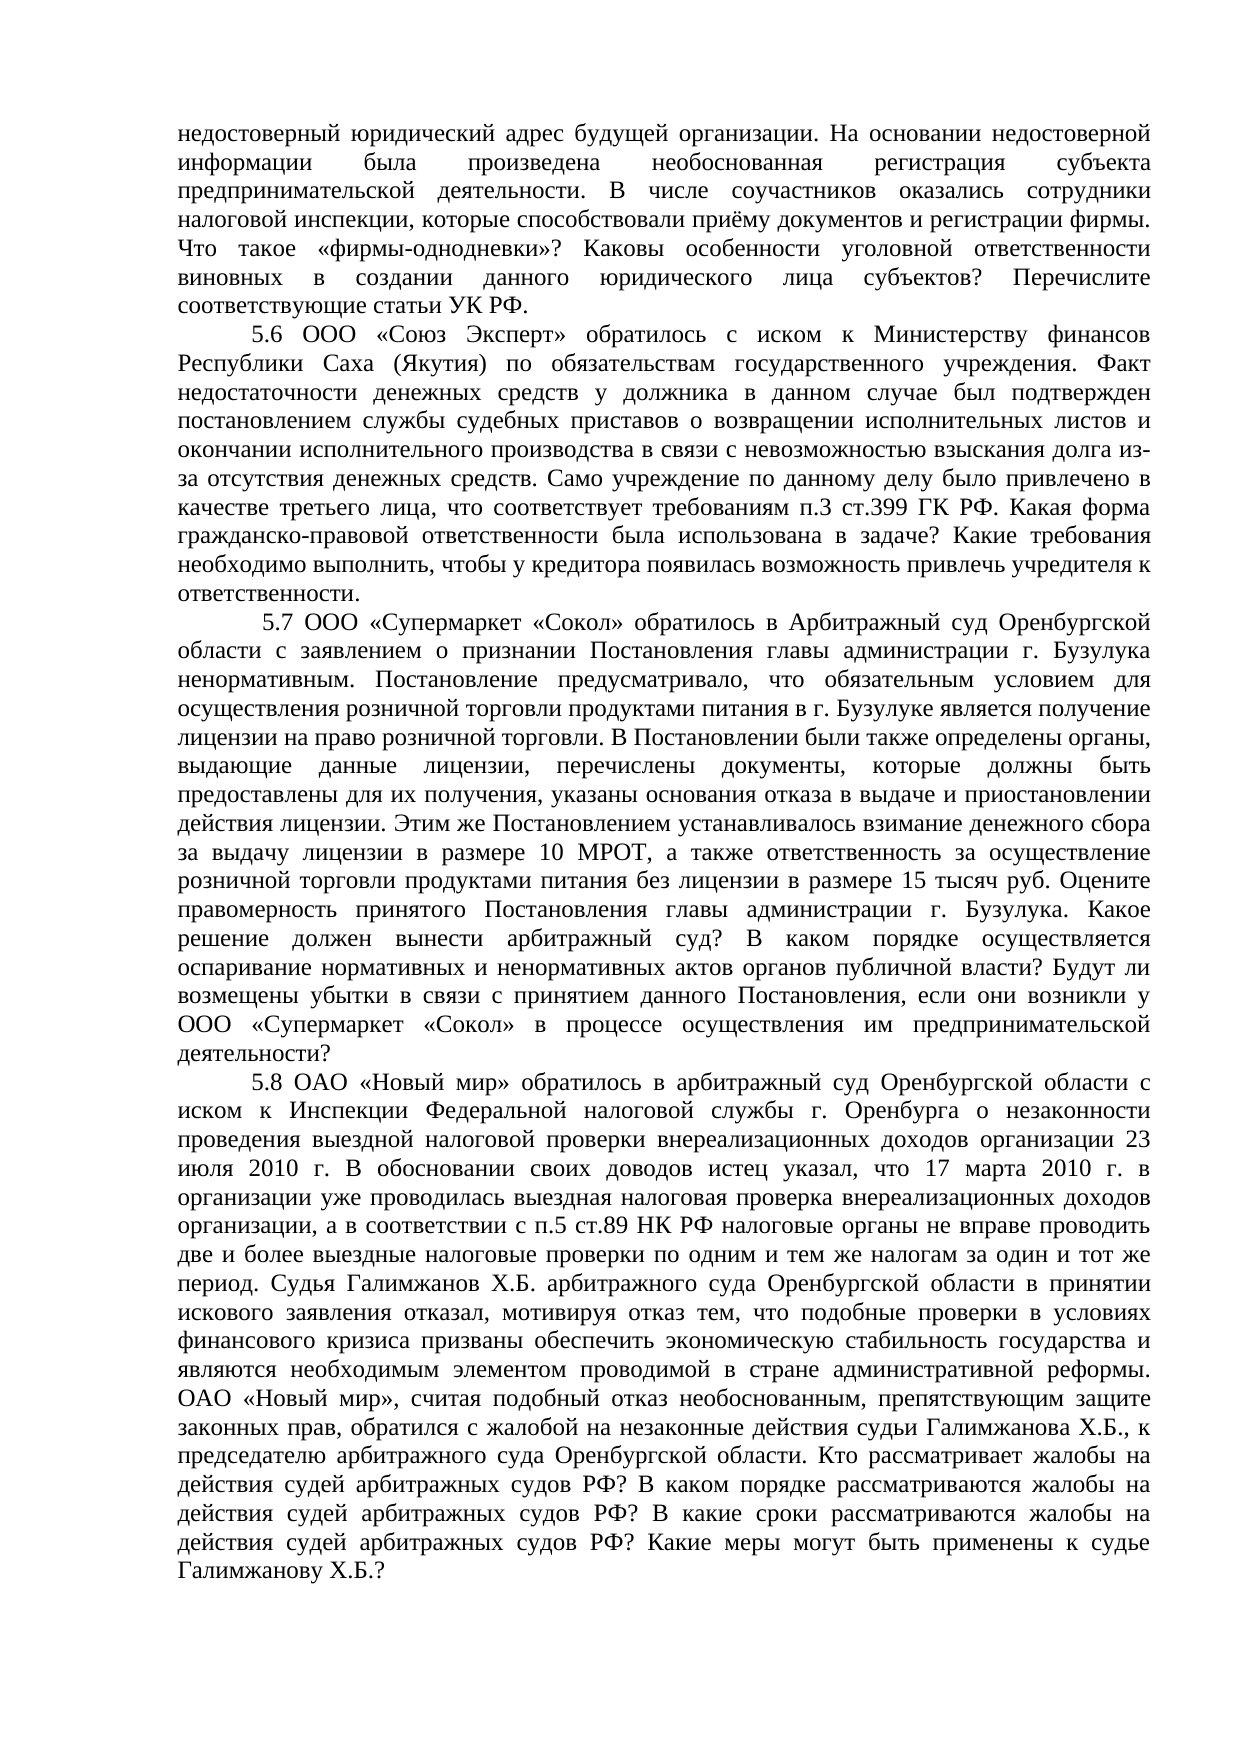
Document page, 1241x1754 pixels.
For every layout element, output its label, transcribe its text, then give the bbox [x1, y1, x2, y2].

text 5.6 ООО «Союз Эксперт» обратилось с иском к Министерству финансов Республики Саха (Якутия) по обязательствам государственного учреждения. Факт недостаточности денежных средств у должника в данном случае был подтвержден постановлением службы судебных приставов о возвращении исполнительных листов и окончании исполнительного производства в связи с невозможностью взыскания долга из-за отсутствия денежных средств. Само учреждение по данному делу было привлечено в качестве третьего лица, что соответствует требованиям п.3 ст.399 ГК РФ. Какая форма гражданско-правовой ответственности была использована в задаче? Какие требования необходимо выполнить, чтобы у кредитора появилась возможность привлечь учредителя к ответственности. [177, 319, 1152, 607]
text 5.8 ОАО «Новый мир» обратилось в арбитражный суд Оренбургской области с иском к Инспекции Федеральной налоговой службы г. Оренбурга о незаконности проведения выездной налоговой проверки внереализационных доходов организации 23 июля 2010 г. В обосновании своих доводов истец указал, что 17 марта 2010 г. в организации уже проводилась выездная налоговая проверка внереализационных доходов организации, а в соответствии с п.5 ст.89 НК РФ налоговые органы не вправе проводить две и более выездные налоговые проверки по одним и тем же налогам за один и тот же период. Судья Галимжанов Х.Б. арбитражного суда Оренбургской области в принятии искового заявления отказал, мотивируя отказ тем, что подобные проверки в условиях финансового кризиса призваны обеспечить экономическую стабильность государства и являются необходимым элементом проводимой в стране административной реформы. ОАО «Новый мир», считая подобный отказ необоснованным, препятствующим защите законных прав, обратился с жалобой на незаконные действия судьи Галимжанова Х.Б., к председателю арбитражного суда Оренбургской области. Кто рассматривает жалобы на действия судей арбитражных судов РФ? В каком порядке рассматриваются жалобы на действия судей арбитражных судов РФ? В какие сроки рассматриваются жалобы на действия судей арбитражных судов РФ? Какие меры могут быть применены к судье Галимжанову Х.Б.? [177, 1067, 1152, 1584]
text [177, 118, 1152, 319]
text 5.7 ООО «Супермаркет «Сокол» обратилось в Арбитражный суд Оренбургской области с заявлением о признании Постановления главы администрации г. Бузулука ненормативным. Постановление предусматривало, что обязательным условием для осуществления розничной торговли продуктами питания в г. Бузулуке является получение лицензии на право розничной торговли. В Постановлении были также определены органы, выдающие данные лицензии, перечислены документы, которые должны быть предоставлены для их получения, указаны основания отказа в выдаче и приостановлении действия лицензии. Этим же Постановлением устанавливалось взимание денежного сбора за выдачу лицензии в размере 10 МРОТ, а также ответственность за осуществление розничной торговли продуктами питания без лицензии в размере 15 тысяч руб. Оцените правомерность принятого Постановления главы администрации г. Бузулука. Какое решение должен вынести арбитражный суд? В каком порядке осуществляется оспаривание нормативных и ненормативных актов органов публичной власти? Будут ли возмещены убытки в связи с принятием данного Постановления, если они возникли у ООО «Супермаркет «Сокол» в процессе осуществления им предпринимательской деятельности? [177, 607, 1152, 1067]
